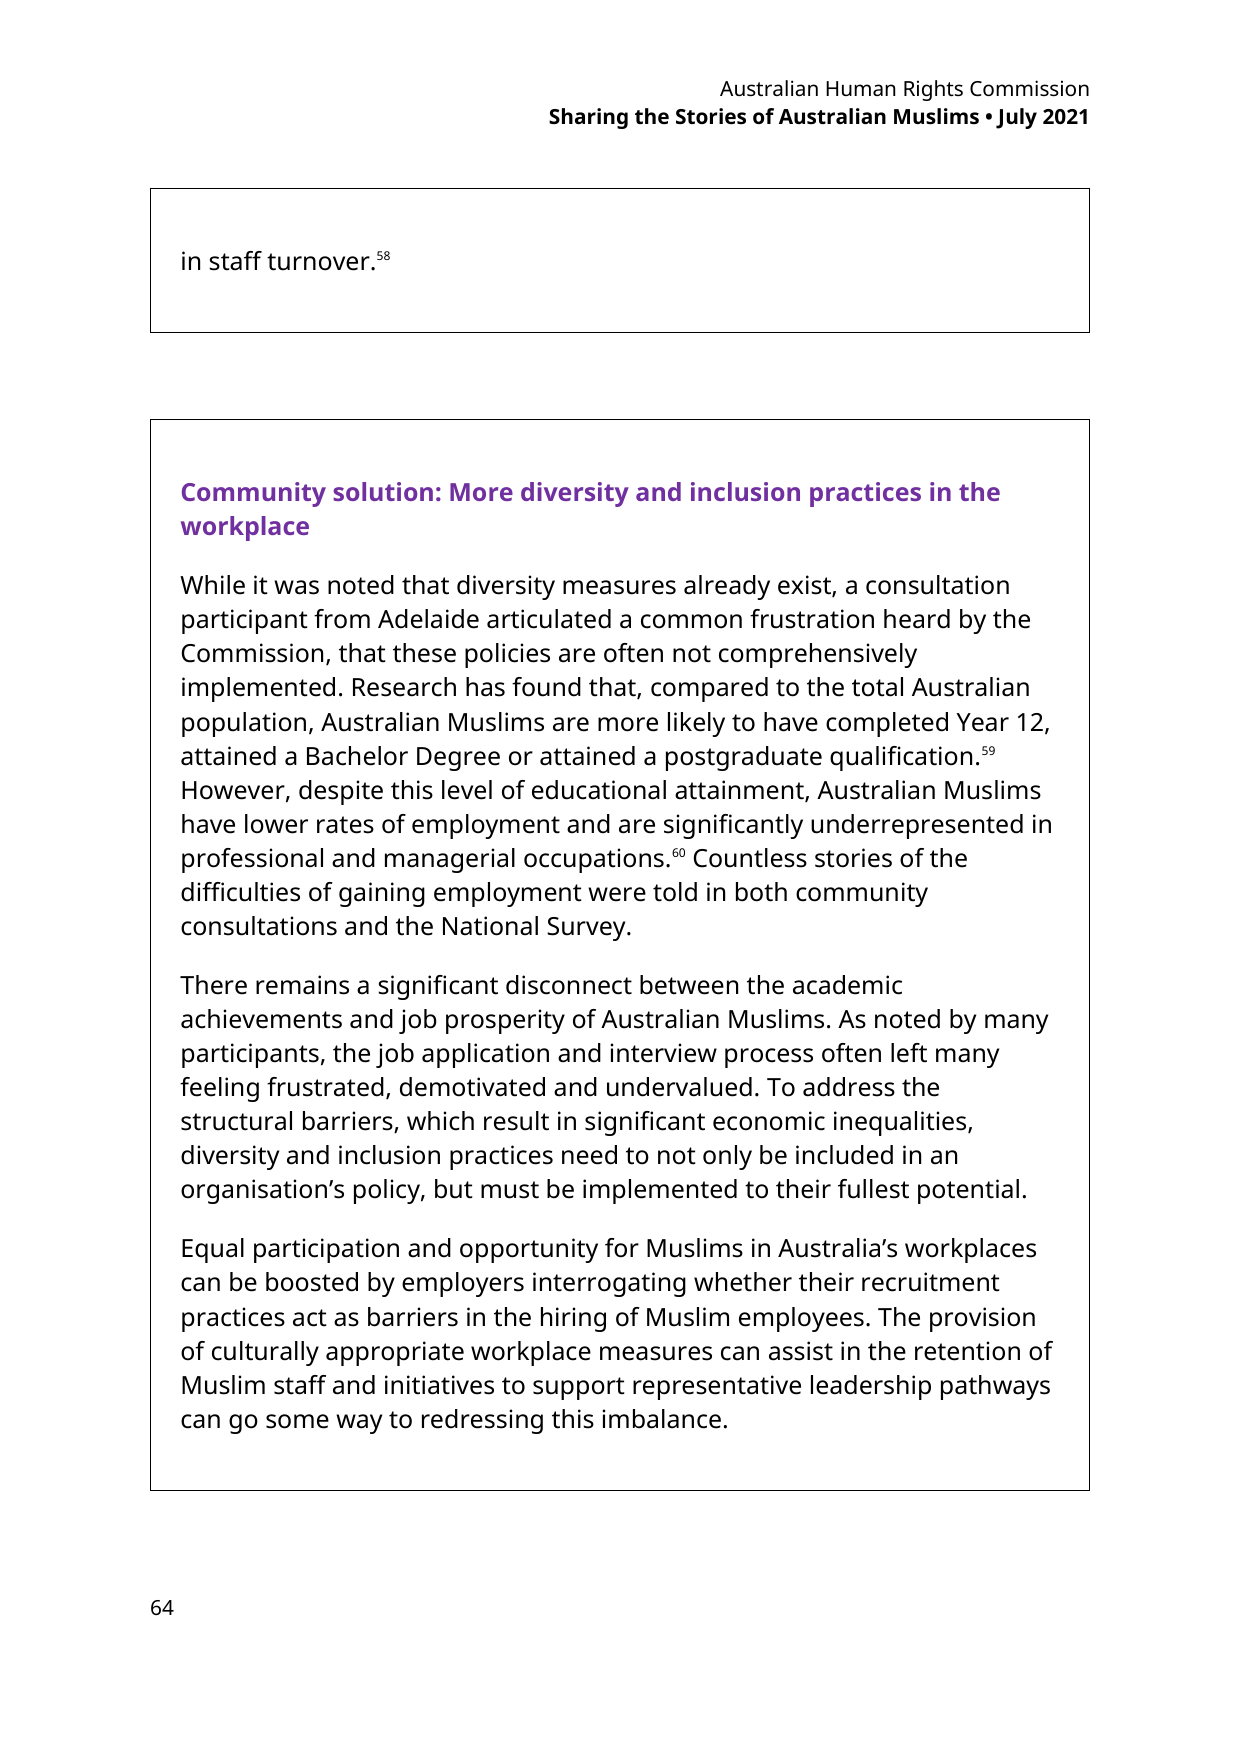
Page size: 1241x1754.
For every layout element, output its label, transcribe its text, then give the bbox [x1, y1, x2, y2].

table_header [151, 189, 1089, 332]
table_header Community solution: More diversity and inclusion practices in the workplace While it was noted that diversity measures already exist, a consultation participant from Adelaide articulated a common frustration heard by the Commission, that these policies are often not comprehensively implemented. Research has found that, compared to the total Australian population, Australian Muslims are more likely to have completed Year 12, attained a Bachelor Degree or attained a postgraduate qualification. However, despite this level of educational attainment, Australian Muslims have lower rates of employment and are significantly underrepresented in professional and managerial occupations. Countless stories of the difficulties of gaining employment were told in both community consultations and the National Survey. There remains a significant disconnect between the academic achievements and job prosperity of Australian Muslims. As noted by many participants, the job application and interview process often left many feeling frustrated, demotivated and undervalued. To address the structural barriers, which result in significant economic inequalities, diversity and inclusion practices need to not only be included in an organisation’s policy, but must be implemented to their fullest potential. Equal participation and opportunity for Muslims in Australia’s workplaces can be boosted by employers interrogating whether their recruitment practices act as barriers in the hiring of Muslim employees. The provision of culturally appropriate workplace measures can assist in the retention of Muslim staff and initiatives to support representative leadership pathways can go some way to redressing this imbalance. [151, 420, 1089, 1490]
